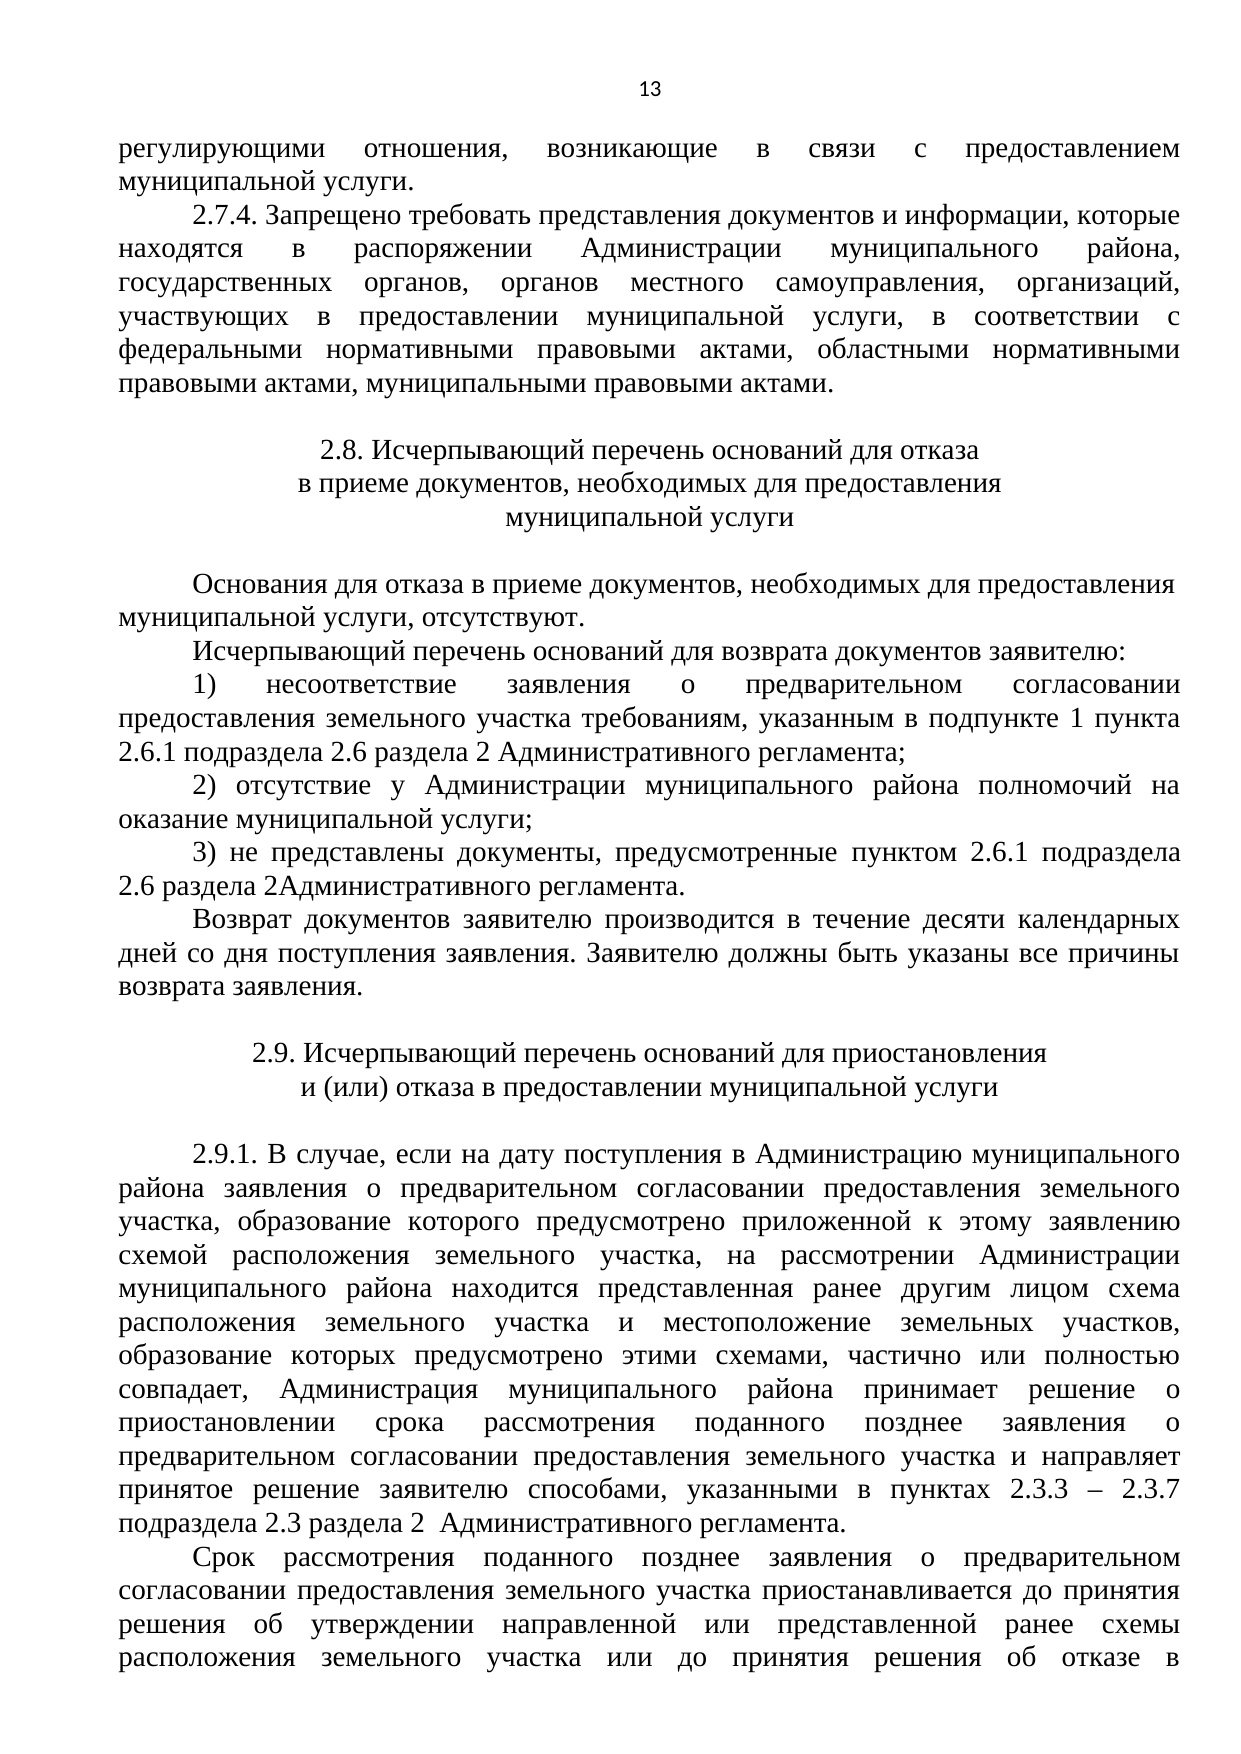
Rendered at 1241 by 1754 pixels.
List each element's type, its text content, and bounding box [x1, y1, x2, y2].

text 2.7.4. Запрещено требовать представления документов и информации, которые находятся в распоряжении Администрации муниципального района, государственных органов, органов местного самоуправления, организаций, участвующих в предоставлении муниципальной услуги, в соответствии с федеральными нормативными правовыми актами, областными нормативными правовыми актами, муниципальными правовыми актами. [118, 197, 1181, 398]
text 2) отсутствие у Администрации муниципального района полномочий на оказание муниципальной услуги; [118, 767, 1181, 834]
text и (или) отказа в предоставлении муниципальной услуги [118, 1069, 1181, 1103]
text 2.9.1. В случае, если на дату поступления в Администрацию муниципального района заявления о предварительном согласовании предоставления земельного участка, образование которого предусмотрено приложенной к этому заявлению схемой расположения земельного участка, на рассмотрении Администрации муниципального района находится представленная ранее другим лицом схема расположения земельного участка и местоположение земельных участков, образование которых предусмотрено этими схемами, частично или полностью совпадает, Администрация муниципального района принимает решение о приостановлении срока рассмотрения поданного позднее заявления о предварительном согласовании предоставления земельного участка и направляет принятое решение заявителю способами, указанными в пунктах 2.3.3 – 2.3.7 подраздела 2.3 раздела 2 Административного регламента. [118, 1136, 1181, 1539]
text Исчерпывающий перечень оснований для возврата документов заявителю: [118, 633, 1181, 667]
text 2.9. Исчерпывающий перечень оснований для приостановления [118, 1036, 1181, 1069]
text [118, 130, 1181, 197]
text муниципальной услуги [118, 499, 1181, 532]
text 3) не представлены документы, предусмотренные пунктом 2.6.1 подраздела 2.6 раздела 2Административного регламента. [118, 834, 1181, 901]
text Возврат документов заявителю производится в течение десяти календарных дней со дня поступления заявления. Заявителю должны быть указаны все причины возврата заявления. [118, 901, 1181, 1002]
text 2.8. Исчерпывающий перечень оснований для отказа [118, 432, 1181, 465]
text Основания для отказа в приеме документов, необходимых для предоставления муниципальной услуги, отсутствуют. [118, 566, 1181, 633]
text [118, 1539, 1181, 1673]
list несоответствие заявления о предварительном согласовании предоставления земельного участка требованиям, указанным в подпункте 1 пункта 2.6.1 подраздела 2.6 раздела 2 Административного регламента; [118, 667, 1181, 767]
text в приеме документов, необходимых для предоставления [118, 465, 1181, 499]
